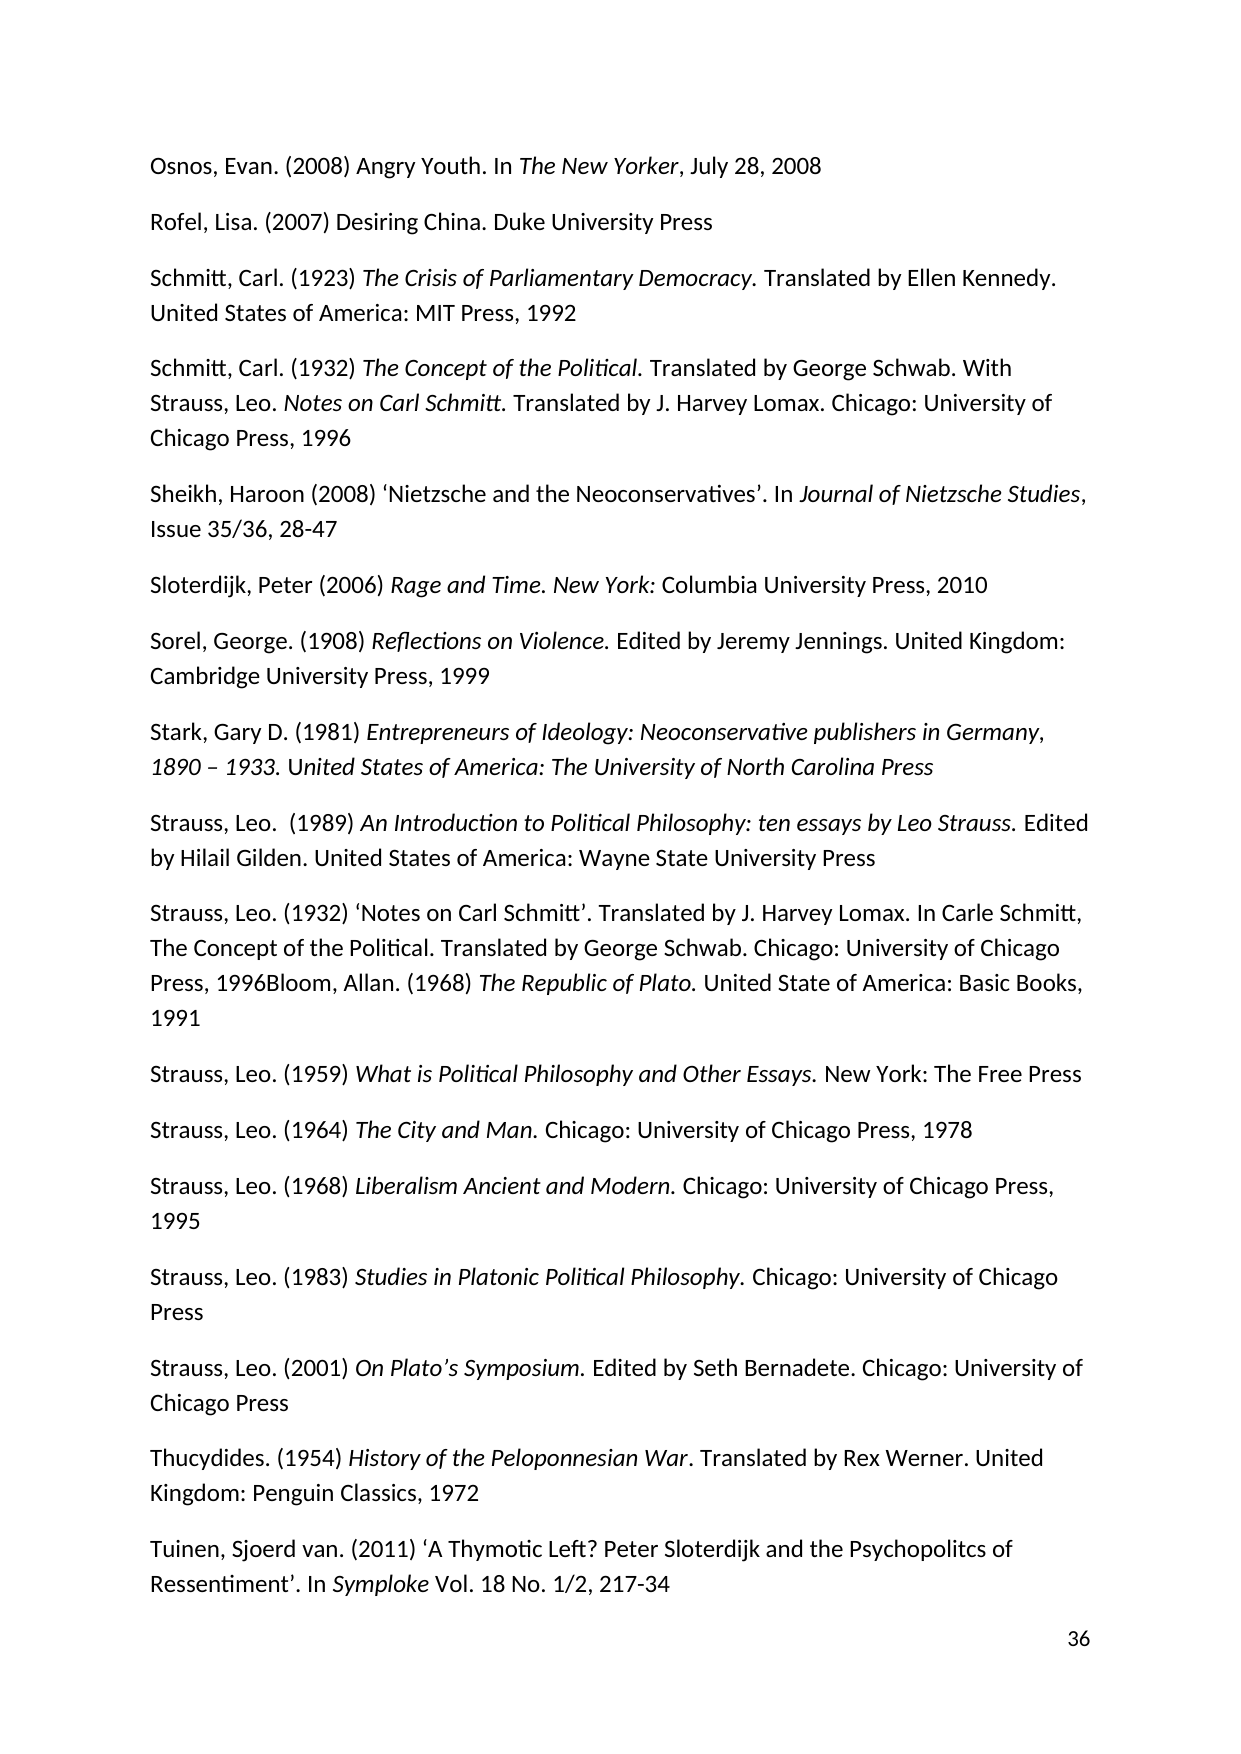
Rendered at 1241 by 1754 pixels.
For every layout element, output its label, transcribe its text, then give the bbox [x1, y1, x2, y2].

text Strauss, Leo. (1983) Studies in Platonic Political Philosophy. Chicago: University of Chicago Press [150, 1261, 1090, 1326]
text Strauss, Leo. (1968) Liberalism Ancient and Modern. Chicago: University of Chicago Press, 1995 [150, 1170, 1090, 1236]
text Strauss, Leo. (1959) What is Political Philosophy and Other Essays. New York: The Free Press [150, 1058, 1090, 1089]
text Sorel, George. (1908) Reflections on Violence. Edited by Jeremy Jennings. United Kingdom: Cambridge University Press, 1999 [150, 625, 1090, 691]
text Schmitt, Carl. (1923) The Crisis of Parliamentary Democracy. Translated by Ellen Kennedy. United States of America: MIT Press, 1992 [150, 262, 1090, 327]
text Stark, Gary D. (1981) Entrepreneurs of Ideology: Neoconservative publishers in Germany, 1890 – 1933. United States of America: The University of North Carolina Press [150, 716, 1090, 781]
text Tuinen, Sjoerd van. (2011) ‘A Thymotic Left? Peter Sloterdijk and the Psychopolitcs of Ressentiment’. In Symploke Vol. 18 No. 1/2, 217-34 [150, 1533, 1090, 1599]
text Rofel, Lisa. (2007) Desiring China. Duke University Press [150, 206, 1090, 236]
text Strauss, Leo. (2001) On Plato’s Symposium. Edited by Seth Bernadete. Chicago: University of Chicago Press [150, 1352, 1090, 1417]
text Osnos, Evan. (2008) Angry Youth. In The New Yorker, July 28, 2008 [150, 150, 1090, 181]
text Strauss, Leo. (1989) An Introduction to Political Philosophy: ten essays by Leo Strauss. Edited by Hilail Gilden. United States of America: Wayne State University Press [150, 807, 1090, 872]
text Thucydides. (1954) History of the Peloponnesian War. Translated by Rex Werner. United Kingdom: Penguin Classics, 1972 [150, 1442, 1090, 1508]
text Sheikh, Haroon (2008) ‘Nietzsche and the Neoconservatives’. In Journal of Nietzsche Studies, Issue 35/36, 28-47 [150, 478, 1090, 544]
text Schmitt, Carl. (1932) The Concept of the Political. Translated by George Schwab. With Strauss, Leo. Notes on Carl Schmitt. Translated by J. Harvey Lomax. Chicago: University of Chicago Press, 1996 [150, 352, 1090, 453]
text Sloterdijk, Peter (2006) Rage and Time. New York: Columbia University Press, 2010 [150, 569, 1090, 600]
text Strauss, Leo. (1932) ‘Notes on Carl Schmitt’. Translated by J. Harvey Lomax. In Carle Schmitt, The Concept of the Political. Translated by George Schwab. Chicago: University of Chicago Press, 1996Bloom, Allan. (1968) The Republic of Plato. United State of America: Basic Books, 1991 [150, 897, 1090, 1033]
text Strauss, Leo. (1964) The City and Man. Chicago: University of Chicago Press, 1978 [150, 1114, 1090, 1145]
